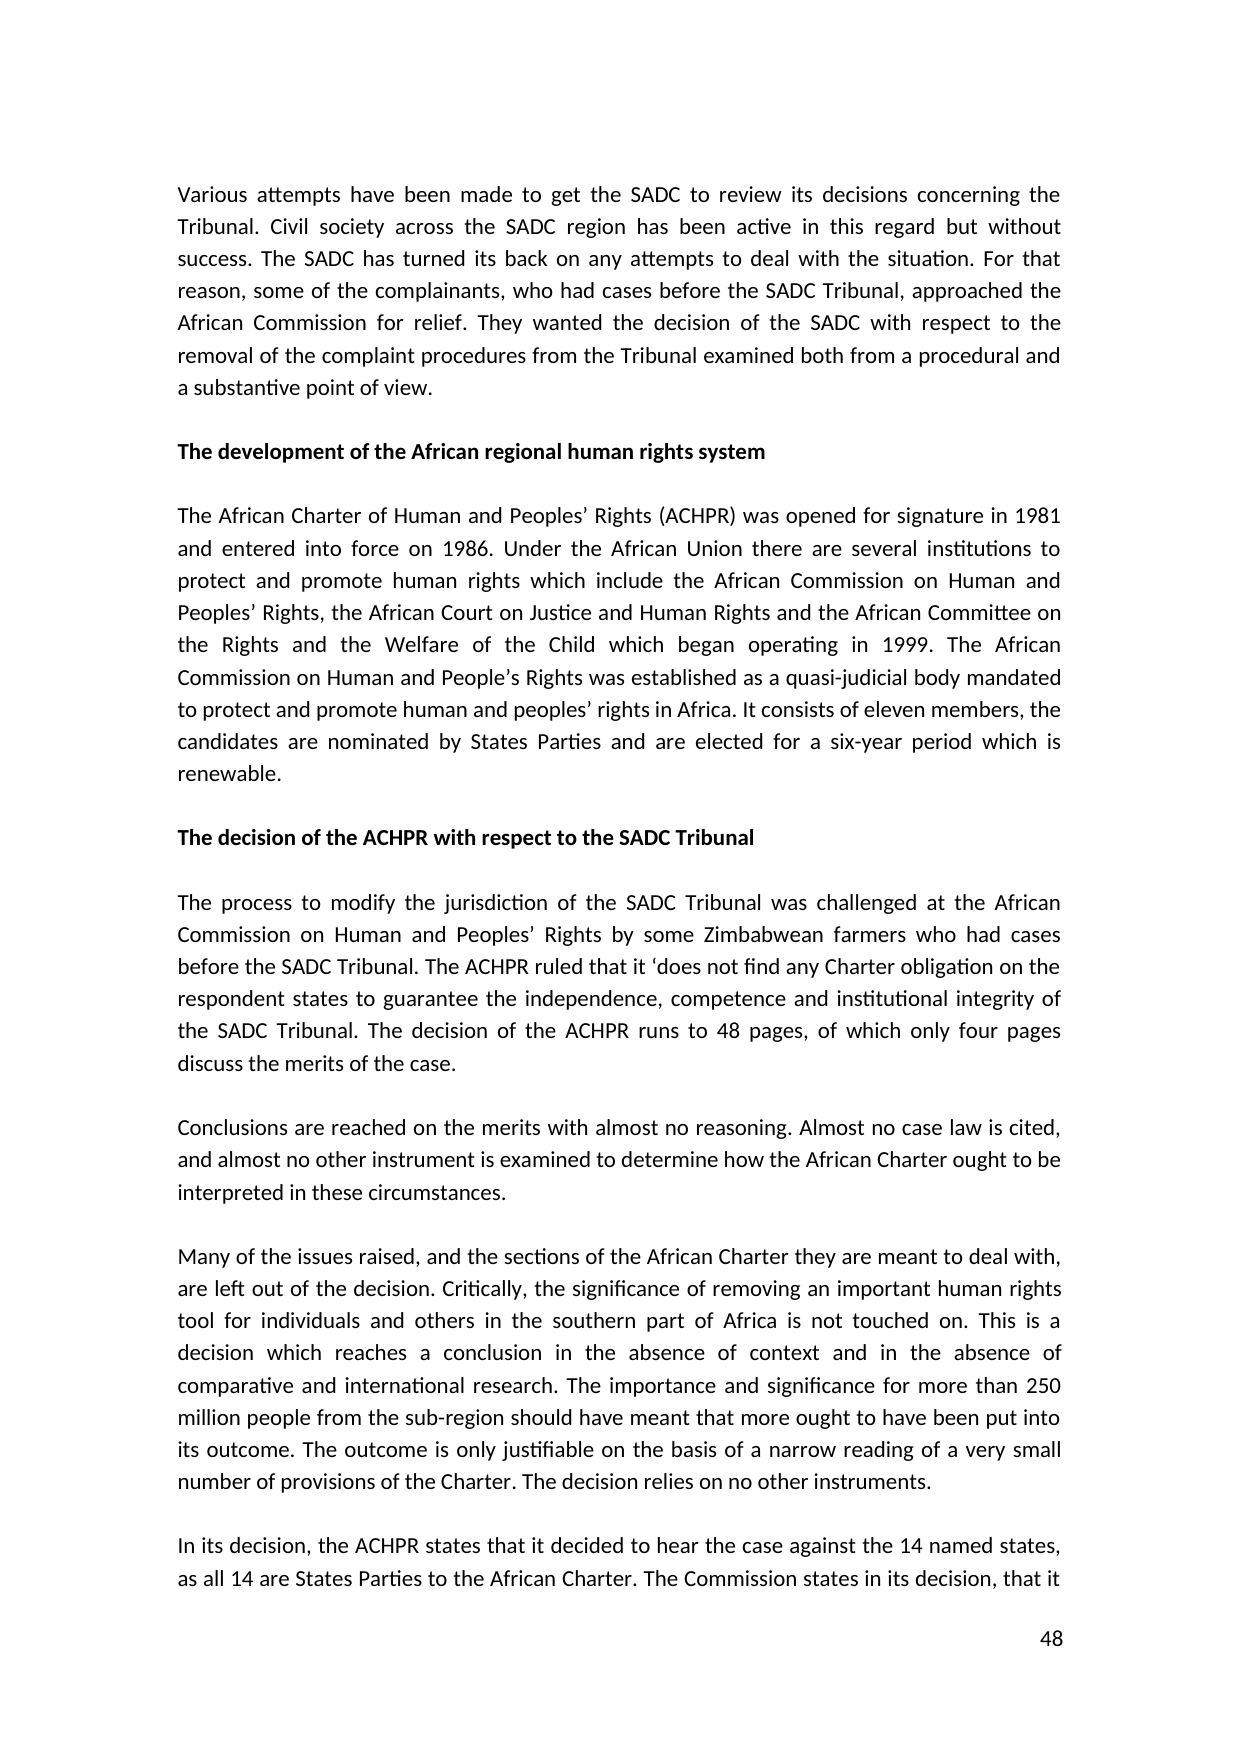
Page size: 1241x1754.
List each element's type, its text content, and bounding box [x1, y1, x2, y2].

text Many of the issues raised, and the sections of the African Charter they are meant to deal with, are left out of the decision. Critically, the significance of removing an important human rights tool for individuals and others in the southern part of Africa is not touched on. This is a decision which reaches a conclusion in the absence of context and in the absence of comparative and international research. The importance and significance for more than 250 million people from the sub-region should have meant that more ought to have been put into its outcome. The outcome is only justifiable on the basis of a narrow reading of a very small number of provisions of the Charter. The decision relies on no other instruments. [177, 1242, 1063, 1495]
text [177, 1532, 1063, 1592]
text The process to modify the jurisdiction of the SADC Tribunal was challenged at the African Commission on Human and Peoples’ Rights by some Zimbabwean farmers who had cases before the SADC Tribunal. The ACHPR ruled that it ‘does not find any Charter obligation on the respondent states to guarantee the independence, competence and institutional integrity of the SADC Tribunal. The decision of the ACHPR runs to 48 pages, of which only four pages discuss the merits of the case. [177, 888, 1063, 1077]
text Conclusions are reached on the merits with almost no reasoning. Almost no case law is cited, and almost no other instrument is examined to determine how the African Charter ought to be interpreted in these circumstances. [177, 1113, 1063, 1206]
text The decision of the ACHPR with respect to the SADC Tribunal [177, 823, 1063, 852]
text The development of the African regional human rights system [177, 437, 1063, 465]
text The African Charter of Human and Peoples’ Rights (ACHPR) was opened for signature in 1981 and entered into force on 1986. Under the African Union there are several institutions to protect and promote human rights which include the African Commission on Human and Peoples’ Rights, the African Court on Justice and Human Rights and the African Committee on the Rights and the Welfare of the Child which began operating in 1999. The African Commission on Human and People’s Rights was established as a quasi-judicial body mandated to protect and promote human and peoples’ rights in Africa. It consists of eleven members, the candidates are nominated by States Parties and are elected for a six-year period which is renewable. [177, 502, 1063, 787]
text Various attempts have been made to get the SADC to review its decisions concerning the Tribunal. Civil society across the SADC region has been active in this regard but without success. The SADC has turned its back on any attempts to deal with the situation. For that reason, some of the complainants, who had cases before the SADC Tribunal, approached the African Commission for relief. They wanted the decision of the SADC with respect to the removal of the complaint procedures from the Tribunal examined both from a procedural and a substantive point of view. [177, 180, 1063, 401]
